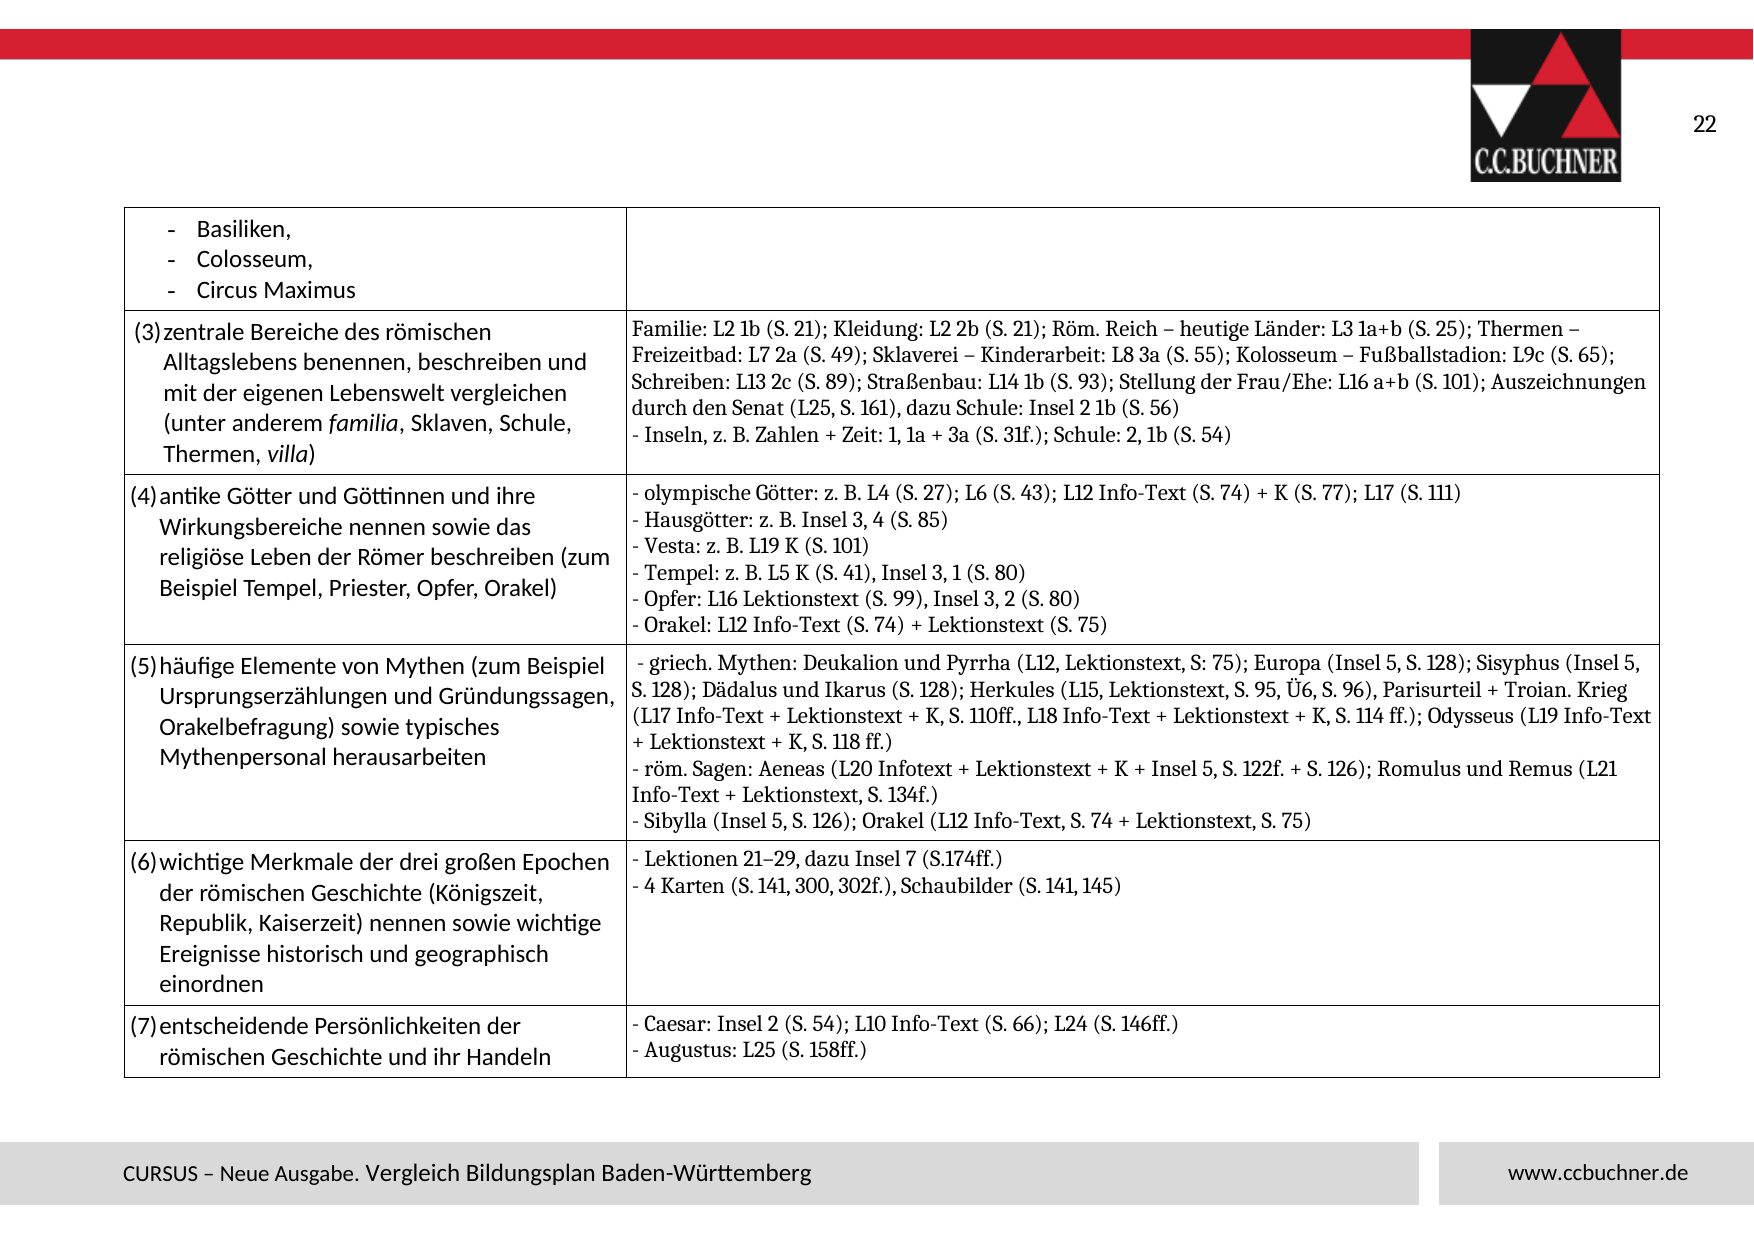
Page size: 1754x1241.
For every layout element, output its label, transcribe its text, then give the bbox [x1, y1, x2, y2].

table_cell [627, 1006, 1659, 1077]
table_cell häufige Elemente von Mythen (zum Beispiel Ursprungserzählungen und Gründungssagen, Orakelbefragung) sowie typisches Mythenpersonal herausarbeiten [125, 645, 626, 840]
table_cell antike Götter und Göttinnen und ihre Wirkungsbereiche nennen sowie das religiöse Leben der Römer beschreiben (zum Beispiel Tempel, Priester, Opfer, Orakel) [125, 475, 626, 644]
table_cell - Lektionen 21–29, dazu Insel 7 (S.174ff.) - 4 Karten (S. 141, 300, 302f.), Schaubilder (S. 141, 145) [627, 841, 1659, 1004]
table_cell - olympische Götter: z. B. L4 (S. 27); L6 (S. 43); L12 Info-Text (S. 74) + K (S. 77); L17 (S. 111) - Hausgötter: z. B. Insel 3, 4 (S. 85) - Vesta: z. B. L19 K (S. 101) - Tempel: z. B. L5 K (S. 41), Insel 3, 1 (S. 80) - Opfer: L16 Lektionstext (S. 99), Insel 3, 2 (S. 80) - Orakel: L12 Info-Text (S. 74) + Lektionstext (S. 75) [627, 475, 1659, 644]
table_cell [627, 208, 1659, 310]
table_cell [125, 208, 626, 310]
table_cell Familie: L2 1b (S. 21); Kleidung: L2 2b (S. 21); Röm. Reich – heutige Länder: L3 1a+b (S. 25); Thermen – Freizeitbad: L7 2a (S. 49); Sklaverei – Kinderarbeit: L8 3a (S. 55); Kolosseum – Fußballstadion: L9c (S. 65); Schreiben: L13 2c (S. 89); Straßenbau: L14 1b (S. 93); Stellung der Frau/Ehe: L16 a+b (S. 101); Auszeichnungen durch den Senat (L25, S. 161), dazu Schule: Insel 2 1b (S. 56) - Inseln, z. B. Zahlen + Zeit: 1, 1a + 3a (S. 31f.); Schule: 2, 1b (S. 54) [627, 311, 1659, 474]
table_cell wichtige Merkmale der drei großen Epochen der römischen Geschichte (Königszeit, Republik, Kaiserzeit) nennen sowie wichtige Ereignisse historisch und geographisch einordnen [125, 841, 626, 1004]
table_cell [125, 1006, 626, 1077]
table_cell zentrale Bereiche des römischen Alltagslebens benennen, beschreiben und mit der eigenen Lebenswelt vergleichen (unter anderem familia, Sklaven, Schule, Thermen, villa) [125, 311, 626, 474]
table_cell - griech. Mythen: Deukalion und Pyrrha (L12, Lektionstext, S: 75); Europa (Insel 5, S. 128); Sisyphus (Insel 5, S. 128); Dädalus und Ikarus (S. 128); Herkules (L15, Lektionstext, S. 95, Ü6, S. 96), Parisurteil + Troian. Krieg (L17 Info-Text + Lektionstext + K, S. 110ff., L18 Info-Text + Lektionstext + K, S. 114 ff.); Odysseus (L19 Info-Text + Lektionstext + K, S. 118 ff.) - röm. Sagen: Aeneas (L20 Infotext + Lektionstext + K + Insel 5, S. 122f. + S. 126); Romulus und Remus (L21 Info-Text + Lektionstext, S. 134f.) - Sibylla (Insel 5, S. 126); Orakel (L12 Info-Text, S. 74 + Lektionstext, S. 75) [627, 645, 1659, 840]
